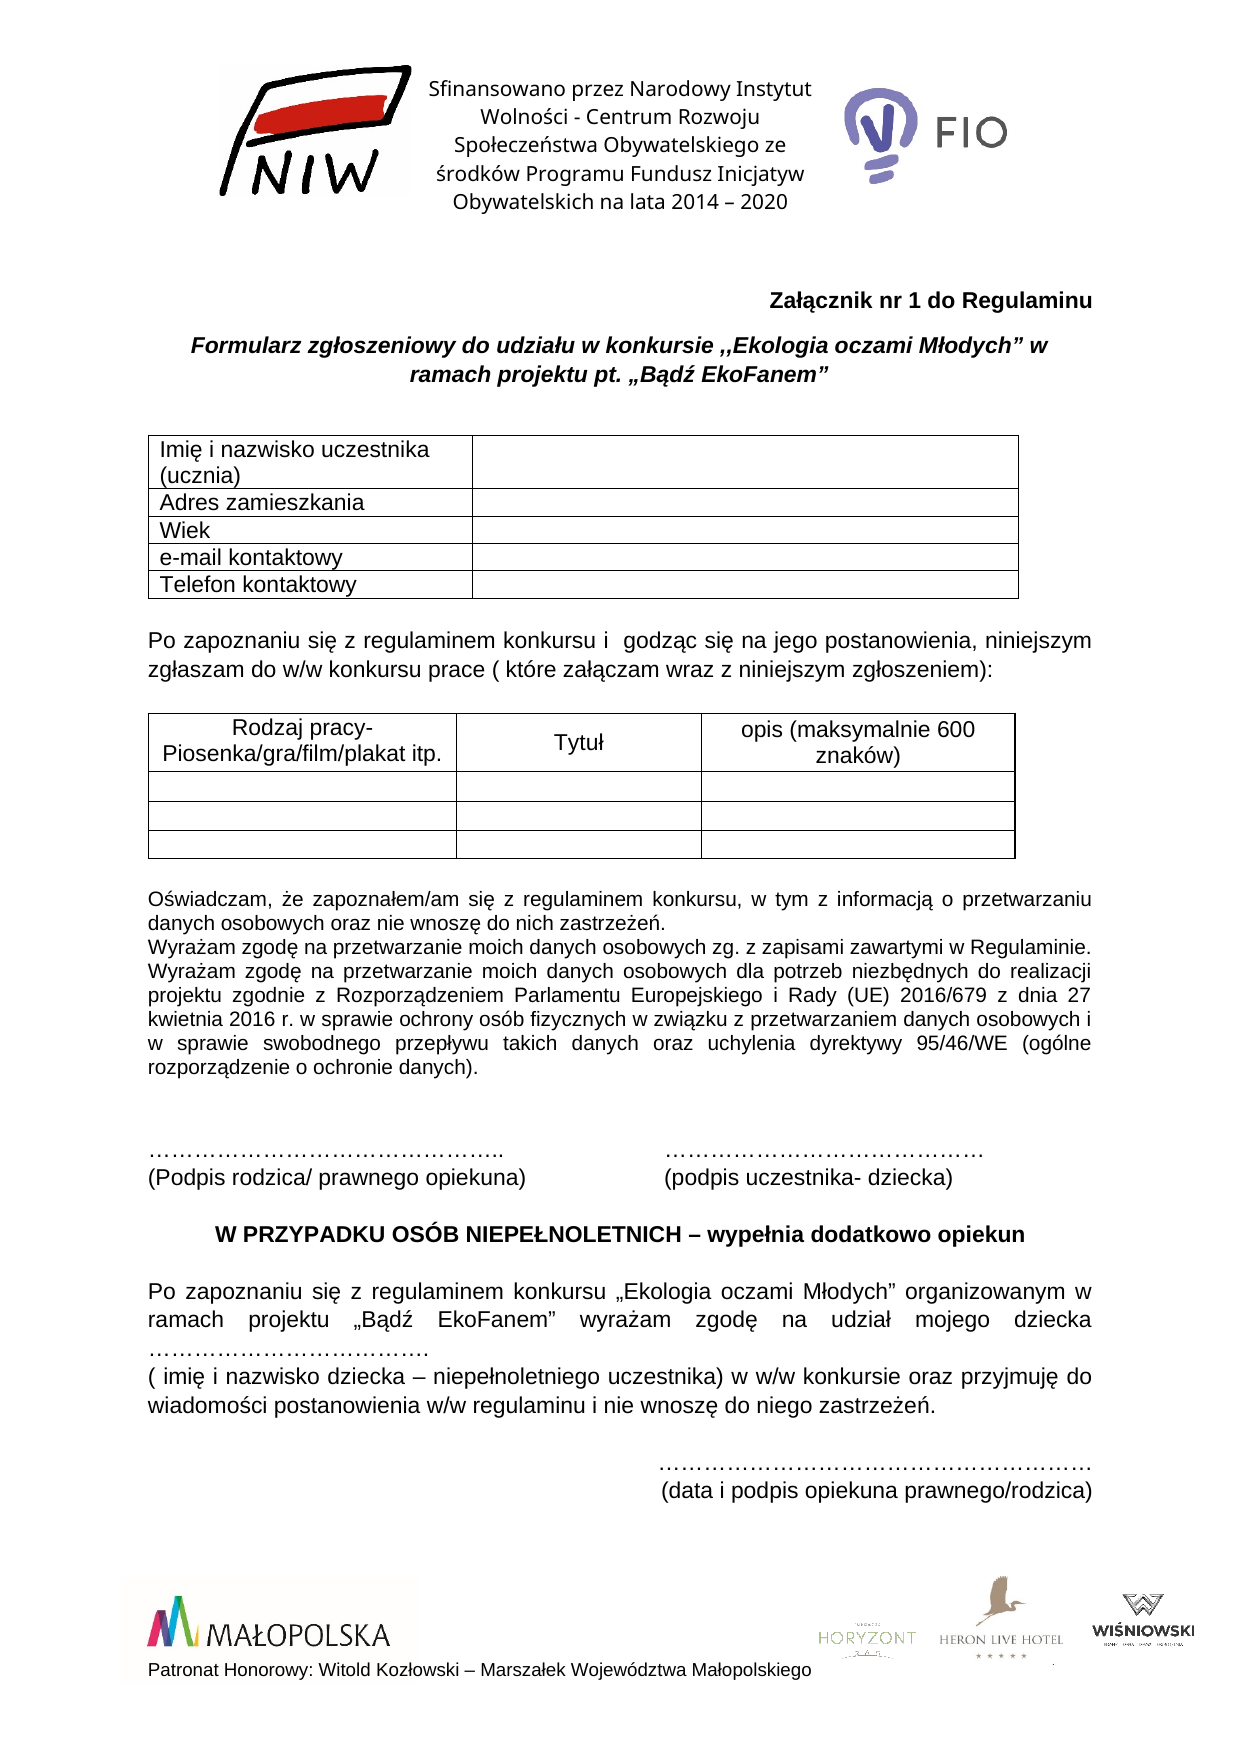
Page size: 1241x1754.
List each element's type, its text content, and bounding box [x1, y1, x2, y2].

table_header Rodzaj pracy- Piosenka/gra/film/plakat itp. [149, 714, 456, 771]
picture [121, 1575, 420, 1684]
table_cell [473, 571, 1018, 598]
text ………………………………………………… [148, 1448, 1093, 1475]
table_cell e-mail kontaktowy [149, 544, 472, 570]
table_cell [473, 489, 1018, 516]
table_cell [702, 831, 1014, 858]
text Załącznik nr 1 do Regulaminu [148, 287, 1093, 314]
table_cell Adres zamieszkania [149, 489, 472, 516]
table_header opis (maksymalnie 600 znaków) [702, 714, 1014, 771]
text Wyrażam zgodę na przetwarzanie moich danych osobowych zg. z zapisami zawartymi w Regulaminie. Wyrażam zgodę na przetwarzanie moich danych osobowych dla potrzeb niezbędnych do realizacji projektu zgodnie z Rozporządzeniem Parlamentu Europejskiego i Rady (UE) 2016/679 z dnia 27 kwietnia 2016 r. w sprawie ochrony osób fizycznych w związku z przetwarzaniem danych osobowych i w sprawie swobodnego przepływu takich danych oraz uchylenia dyrektywy 95/46/WE (ogólne rozporządzenie o ochronie danych). [148, 935, 1093, 1079]
picture [778, 1575, 1069, 1707]
text Po zapoznaniu się z regulaminem konkursu i godząc się na jego postanowienia, niniejszym zgłaszam do w/w konkursu prace ( które załączam wraz z niniejszym zgłoszeniem): [148, 627, 1093, 682]
table_cell [149, 831, 456, 858]
table_cell [457, 831, 701, 858]
table_cell Wiek [149, 517, 472, 543]
text (data i podpis opiekuna prawnego/rodzica) [148, 1477, 1093, 1503]
text (Podpis rodzica/ prawnego opiekuna) (podpis uczestnika- dziecka) [148, 1164, 1093, 1190]
picture [415, 1667, 420, 1675]
picture [1071, 1575, 1215, 1662]
text Oświadczam, że zapoznałem/am się z regulaminem konkursu, w tym z informacją o przetwarzaniu danych osobowych oraz nie wnoszę do nich zastrzeżeń. [148, 887, 1093, 935]
text W PRZYPADKU OSÓB NIEPEŁNOLETNICH – wypełnia dodatkowo opiekun [148, 1221, 1093, 1247]
table_cell Telefon kontaktowy [149, 571, 472, 598]
table_cell [702, 802, 1014, 830]
table_cell [473, 517, 1018, 543]
table_cell [457, 802, 701, 830]
table_header Imię i nazwisko uczestnika (ucznia) [149, 436, 472, 488]
table_cell [473, 544, 1018, 570]
table_cell [702, 772, 1014, 801]
text ……………………………………….. …………………………………… [148, 1136, 1093, 1162]
text Formularz zgłoszeniowy do udziału w konkursie ,,Ekologia oczami Młodych” w ramach projektu pt. „Bądź EkoFanem” [148, 332, 1093, 387]
table_cell [149, 802, 456, 830]
picture [723, 0, 1132, 272]
table_cell [457, 772, 701, 801]
table_header Tytuł [457, 714, 701, 771]
table_header [473, 436, 1018, 488]
text Po zapoznaniu się z regulaminem konkursu „Ekologia oczami Młodych” organizowanym w ramach projektu „Bądź EkoFanem” wyrażam zgodę na udział mojego dziecka ………………………………. ( imię i nazwisko dziecka – niepełnoletniego uczestnika) w w/w konkursie oraz przyjmuję do wiadomości postanowienia w/w regulaminu i nie wnoszę do niego zastrzeżeń. [148, 1278, 1093, 1418]
table_cell [149, 772, 456, 801]
picture [219, 65, 412, 196]
